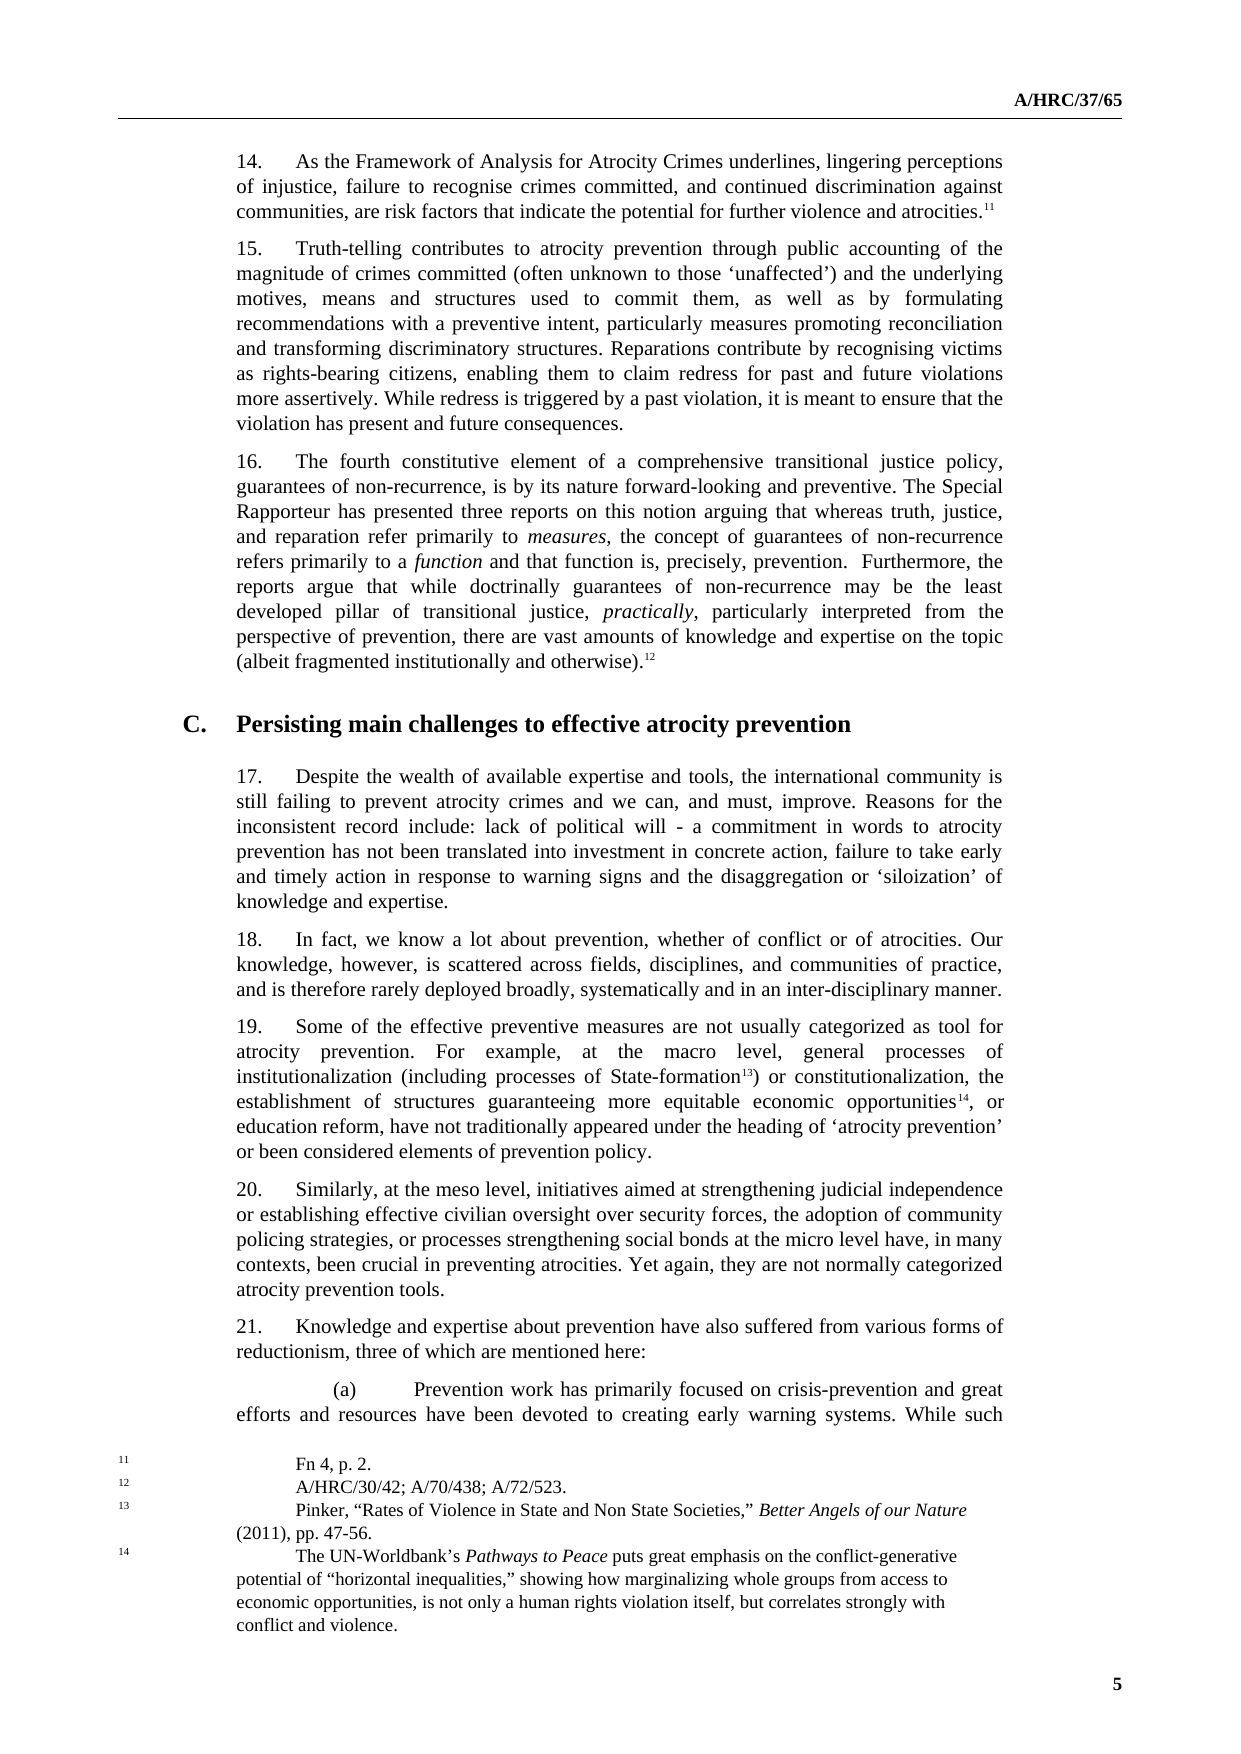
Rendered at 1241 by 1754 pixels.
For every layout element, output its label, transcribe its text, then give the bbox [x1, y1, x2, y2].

text 19. Some of the effective preventive measures are not usually categorized as tool for atrocity prevention. For example, at the macro level, general processes of institutionalization (including processes of State-formation) or constitutionalization, the establishment of structures guaranteeing more equitable economic opportunities, or education reform, have not traditionally appeared under the heading of ‘atrocity prevention’ or been considered elements of prevention policy. [236, 1013, 1004, 1163]
text 21. Knowledge and expertise about prevention have also suffered from various forms of reductionism, three of which are mentioned here: [236, 1313, 1004, 1363]
text C. Persisting main challenges to effective atrocity prevention [118, 710, 1004, 738]
text 15. Truth-telling contributes to atrocity prevention through public accounting of the magnitude of crimes committed (often unknown to those ‘unaffected’) and the underlying motives, means and structures used to commit them, as well as by formulating recommendations with a preventive intent, particularly measures promoting reconciliation and transforming discriminatory structures. Reparations contribute by recognising victims as rights-bearing citizens, enabling them to claim redress for past and future violations more assertively. While redress is triggered by a past violation, it is meant to ensure that the violation has present and future consequences. [236, 235, 1004, 435]
text 17. Despite the wealth of available expertise and tools, the international community is still failing to prevent atrocity crimes and we can, and must, improve. Reasons for the inconsistent record include: lack of political will - a commitment in words to atrocity prevention has not been translated into investment in concrete action, failure to take early and timely action in response to warning signs and the disaggregation or ‘siloization’ of knowledge and expertise. [236, 763, 1004, 913]
text 16. The fourth constitutive element of a comprehensive transitional justice policy, guarantees of non-recurrence, is by its nature forward-looking and preventive. The Special Rapporteur has presented three reports on this notion arguing that whereas truth, justice, and reparation refer primarily to measures, the concept of guarantees of non-recurrence refers primarily to a function and that function is, precisely, prevention. Furthermore, the reports argue that while doctrinally guarantees of non-recurrence may be the least developed pillar of transitional justice, practically, particularly interpreted from the perspective of prevention, there are vast amounts of knowledge and expertise on the topic (albeit fragmented institutionally and otherwise). [236, 448, 1004, 673]
text 18. In fact, we know a lot about prevention, whether of conflict or of atrocities. Our knowledge, however, is scattered across fields, disciplines, and communities of practice, and is therefore rarely deployed broadly, systematically and in an inter-disciplinary manner. [236, 926, 1004, 1001]
text 20. Similarly, at the meso level, initiatives aimed at strengthening judicial independence or establishing effective civilian oversight over security forces, the adoption of community policing strategies, or processes strengthening social bonds at the micro level have, in many contexts, been crucial in preventing atrocities. Yet again, they are not normally categorized atrocity prevention tools. [236, 1176, 1004, 1301]
text 14. As the Framework of Analysis for Atrocity Crimes underlines, lingering perceptions of injustice, failure to recognise crimes committed, and continued discrimination against communities, are risk factors that indicate the potential for further violence and atrocities. [236, 148, 1004, 223]
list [236, 1376, 1004, 1426]
